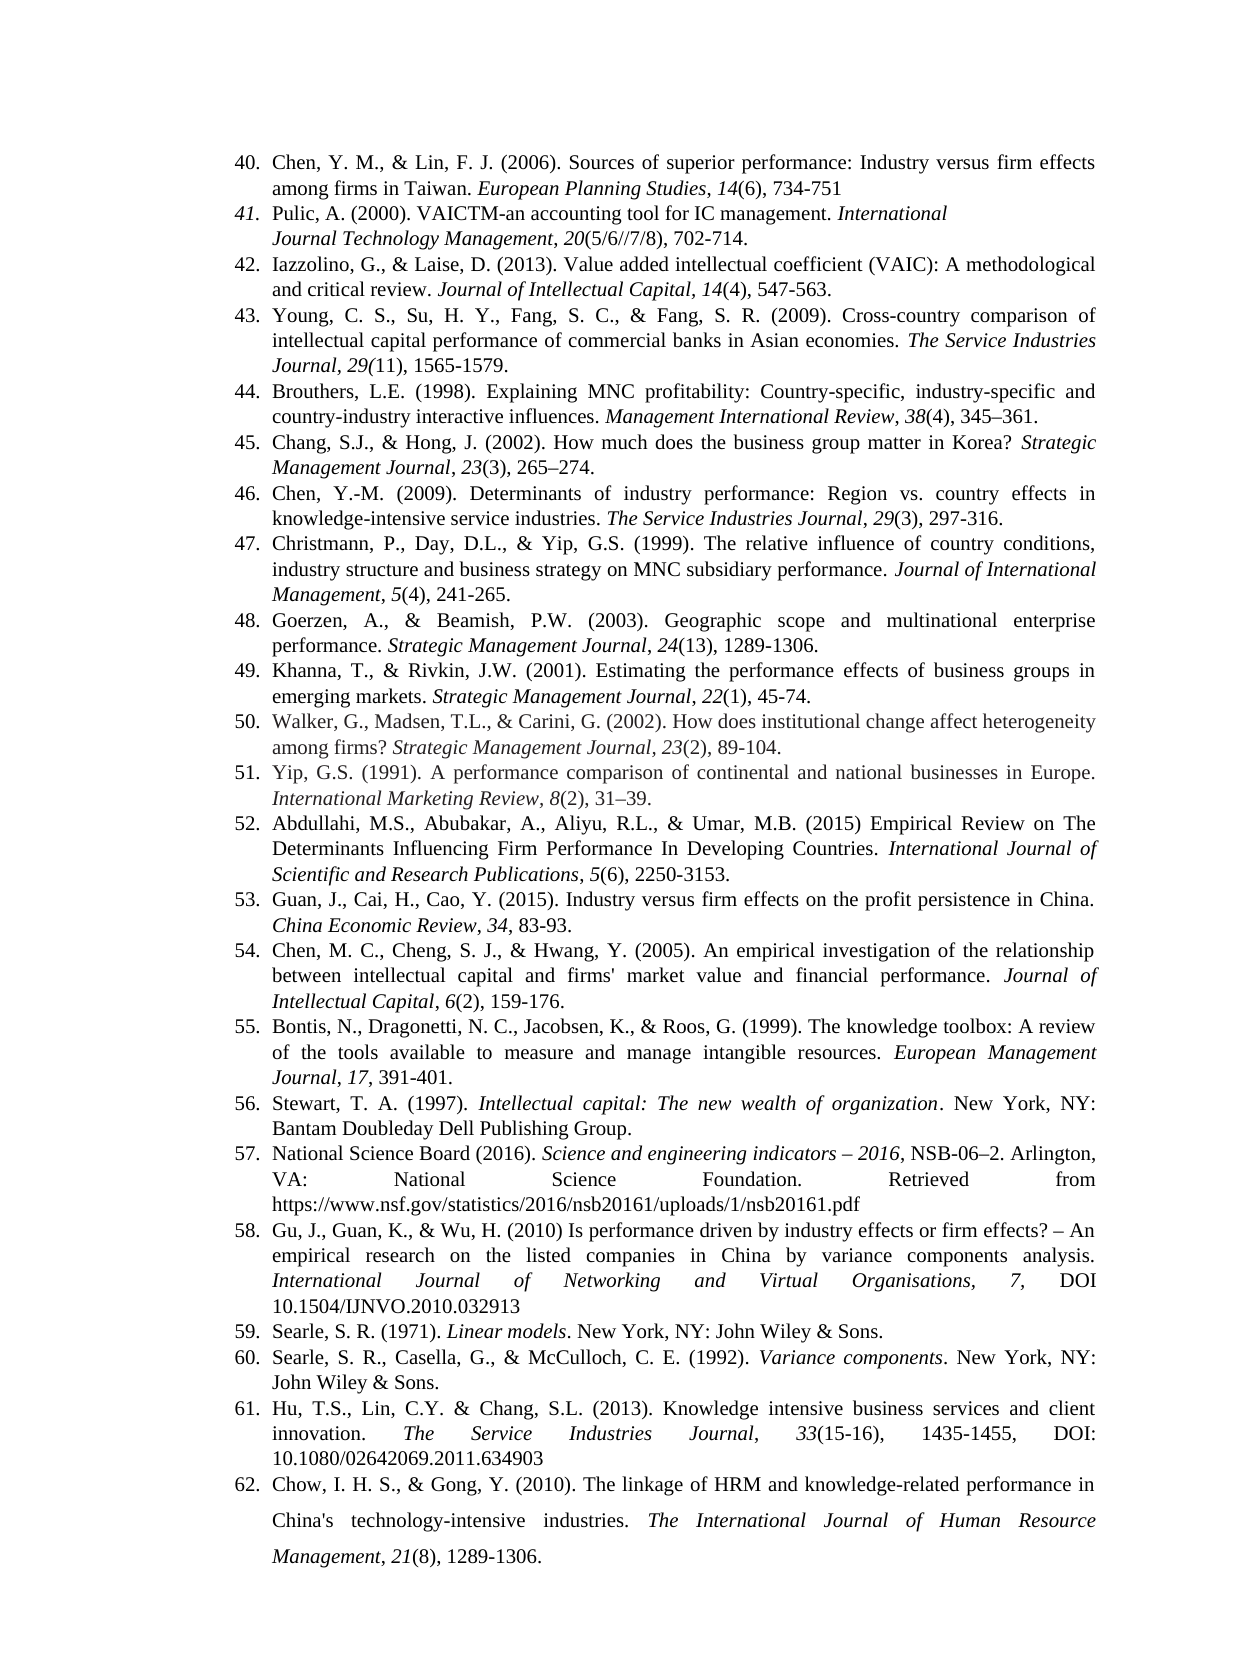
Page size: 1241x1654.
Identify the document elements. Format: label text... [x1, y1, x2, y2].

list Chen, Y. M., & Lin, F. J. (2006). Sources of superior performance: Industry versus firm effects among firms in Taiwan. European Planning Studies, 14(6), 734-751 [234, 150, 1096, 199]
list Goerzen, A., & Beamish, P.W. (2003). Geographic scope and multinational enterprise performance. Strategic Management Journal, 24(13), 1289-1306. [234, 607, 1096, 657]
list Searle, S. R. (1971). Linear models. New York, NY: John Wiley & Sons. [234, 1319, 1096, 1343]
list Stewart, T. A. (1997). Intellectual capital: The new wealth of organization. New York, NY: Bantam Doubleday Dell Publishing Group. [234, 1090, 1096, 1140]
list Searle, S. R., Casella, G., & McCulloch, C. E. (1992). Variance components. New York, NY: John Wiley & Sons. [234, 1344, 1096, 1394]
list Christmann, P., Day, D.L., & Yip, G.S. (1999). The relative influence of country conditions, industry structure and business strategy on MNC subsidiary performance. Journal of International Management, 5(4), 241-265. [234, 531, 1096, 606]
list Bontis, N., Dragonetti, N. C., Jacobsen, K., & Roos, G. (1999). The knowledge toolbox: A review of the tools available to measure and manage intangible resources. European Management Journal, 17, 391-401. [234, 1014, 1096, 1089]
list Iazzolino, G., & Laise, D. (2013). Value added intellectual coefficient (VAIC): A methodological and critical review. Journal of Intellectual Capital, 14(4), 547-563. [234, 252, 1096, 301]
list Khanna, T., & Rivkin, J.W. (2001). Estimating the performance effects of business groups in emerging markets. Strategic Management Journal, 22(1), 45-74. [234, 658, 1096, 708]
list Hu, T.S., Lin, C.Y. & Chang, S.L. (2013). Knowledge intensive business services and client innovation. The Service Industries Journal, 33(15-16), 1435-1455, DOI: 10.1080/02642069.2011.634903 [234, 1395, 1096, 1470]
list Journal Technology Management, 20(5/6//7/8), 702-714. [272, 226, 1096, 250]
list Young, C. S., Su, H. Y., Fang, S. C., & Fang, S. R. (2009). Cross-country comparison of intellectual capital performance of commercial banks in Asian economies. The Service Industries Journal, 29(11), 1565-1579. [234, 302, 1096, 377]
list Chen, M. C., Cheng, S. J., & Hwang, Y. (2005). An empirical investigation of the relationship between intellectual capital and firms' market value and financial performance. Journal of Intellectual Capital, 6(2), 159-176. [234, 938, 1096, 1013]
list Chow, I. H. S., & Gong, Y. (2010). The linkage of HRM and knowledge-related performance in China's technology-intensive industries. The International Journal of Human Resource Management, 21(8), 1289-1306. [234, 1472, 1096, 1568]
list Walker, G., Madsen, T.L., & Carini, G. (2002). How does institutional change affect heterogeneity among firms? Strategic Management Journal, 23(2), 89-104. [234, 709, 1096, 759]
list Brouthers, L.E. (1998). Explaining MNC profitability: Country-specific, industry-specific and country-industry interactive influences. Management International Review, 38(4), 345–361. [234, 379, 1096, 428]
list Gu, J., Guan, K., & Wu, H. (2010) Is performance driven by industry effects or firm effects? – An empirical research on the listed companies in China by variance components analysis. International Journal of Networking and Virtual Organisations, 7, DOI 10.1504/IJNVO.2010.032913 [234, 1217, 1096, 1318]
list National Science Board (2016). Science and engineering indicators – 2016, NSB-06–2. Arlington, VA: National Science Foundation. Retrieved from https://www.nsf.gov/statistics/2016/nsb20161/uploads/1/nsb20161.pdf [234, 1141, 1096, 1216]
list Chen, Y.-M. (2009). Determinants of industry performance: Region vs. country effects in knowledge-intensive service industries. The Service Industries Journal, 29(3), 297-316. [234, 480, 1096, 530]
list Abdullahi, M.S., Abubakar, A., Aliyu, R.L., & Umar, M.B. (2015) Empirical Review on The Determinants Influencing Firm Performance In Developing Countries. International Journal of Scientific and Research Publications, 5(6), 2250-3153. [234, 811, 1096, 886]
list Chang, S.J., & Hong, J. (2002). How much does the business group matter in Korea? Strategic Management Journal, 23(3), 265–274. [234, 429, 1096, 479]
list Yip, G.S. (1991). A performance comparison of continental and national businesses in Europe. International Marketing Review, 8(2), 31–39. [234, 760, 1096, 809]
list Pulic, A. (2000). VAICTM-an accounting tool for IC management. International [234, 201, 1096, 225]
list Guan, J., Cai, H., Cao, Y. (2015). Industry versus firm effects on the profit persistence in China. China Economic Review, 34, 83-93. [234, 887, 1096, 937]
